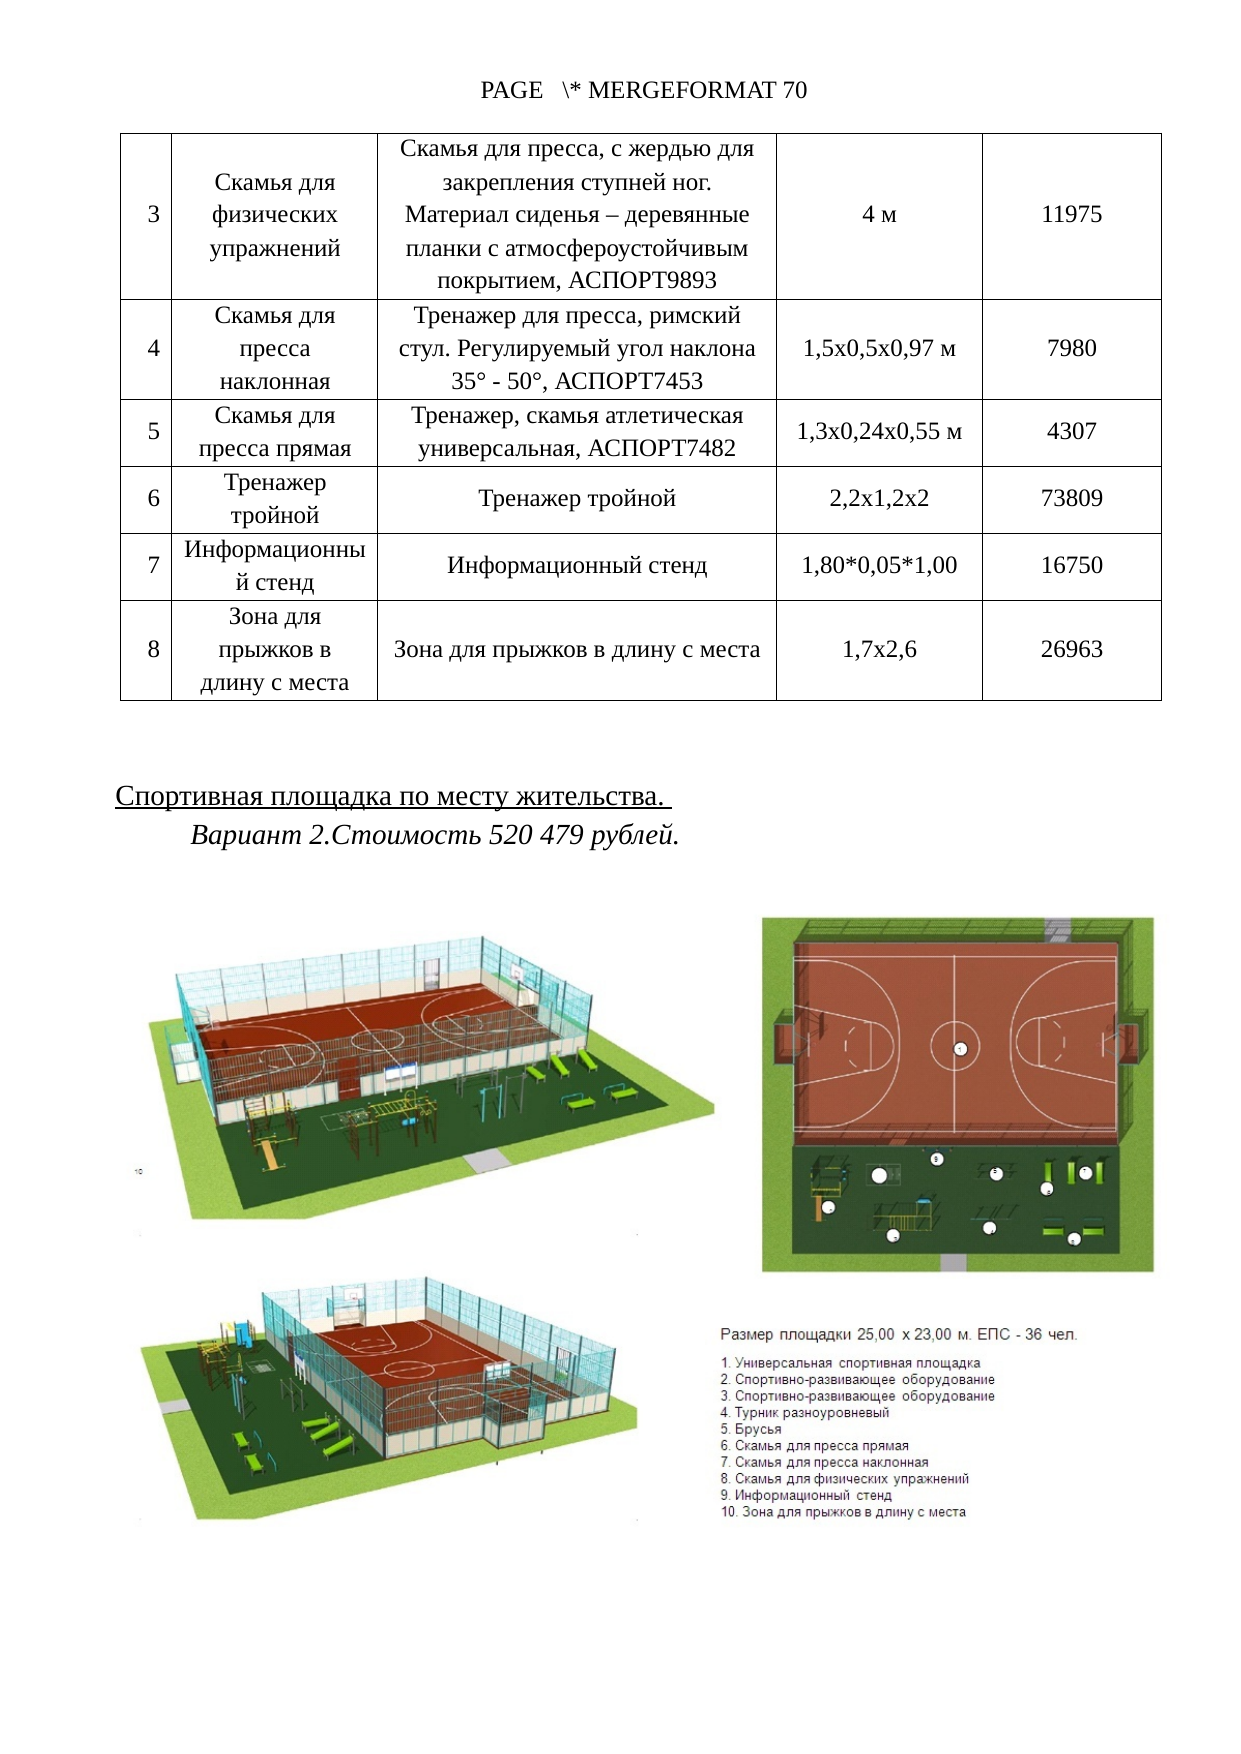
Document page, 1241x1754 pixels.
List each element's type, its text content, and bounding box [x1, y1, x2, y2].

table_cell Тренажер для пресса, римский стул. Регулируемый угол наклона 35° - 50°, АСПОРТ7453 [378, 300, 776, 399]
table_cell 73809 [983, 467, 1161, 533]
table_cell 1,80*0,05*1,00 [777, 534, 982, 600]
table_cell Скамья для физических упражнений [172, 134, 377, 299]
table_cell Тренажер тройной [172, 467, 377, 533]
table_cell 4 м [777, 134, 982, 299]
table_cell 1,3х0,24х0,55 м [777, 400, 982, 466]
table_cell 7 [121, 534, 171, 600]
table_cell Скамья для пресса, с жердью для закрепления ступней ног. Материал сиденья – деревянные планки с атмосфероустойчивым покрытием, АСПОРТ9893 [378, 134, 776, 299]
table_cell Тренажер тройной [378, 467, 776, 533]
table_cell 6 [121, 467, 171, 533]
table_cell Зона для прыжков в длину с места [378, 601, 776, 700]
table_cell Информационный стенд [172, 534, 377, 600]
table_cell 1,7х2,6 [777, 601, 982, 700]
table_cell 7980 [983, 300, 1161, 399]
table_cell 4 [121, 300, 171, 399]
table_cell Скамья для пресса прямая [172, 400, 377, 466]
table_cell 16750 [983, 534, 1161, 600]
table_cell 26963 [983, 601, 1161, 700]
table_cell 3 [121, 134, 171, 299]
table_cell 8 [121, 601, 171, 700]
table_cell 11975 [983, 134, 1161, 299]
list Вариант 2.Стоимость 520 479 рублей. [190, 817, 1166, 850]
table_cell 2,2х1,2х2 [777, 467, 982, 533]
text Спортивная площадка по месту жительства. [115, 778, 1166, 812]
table_cell 1,5х0,5х0,97 м [777, 300, 982, 399]
table_cell 5 [121, 400, 171, 466]
table_cell Информационный стенд [378, 534, 776, 600]
table_cell Зона для прыжков в длину с места [172, 601, 377, 700]
picture [125, 865, 1196, 1534]
table_cell Скамья для пресса наклонная [172, 300, 377, 399]
table_cell Тренажер, скамья атлетическая универсальная, АСПОРТ7482 [378, 400, 776, 466]
table_cell 4307 [983, 400, 1161, 466]
